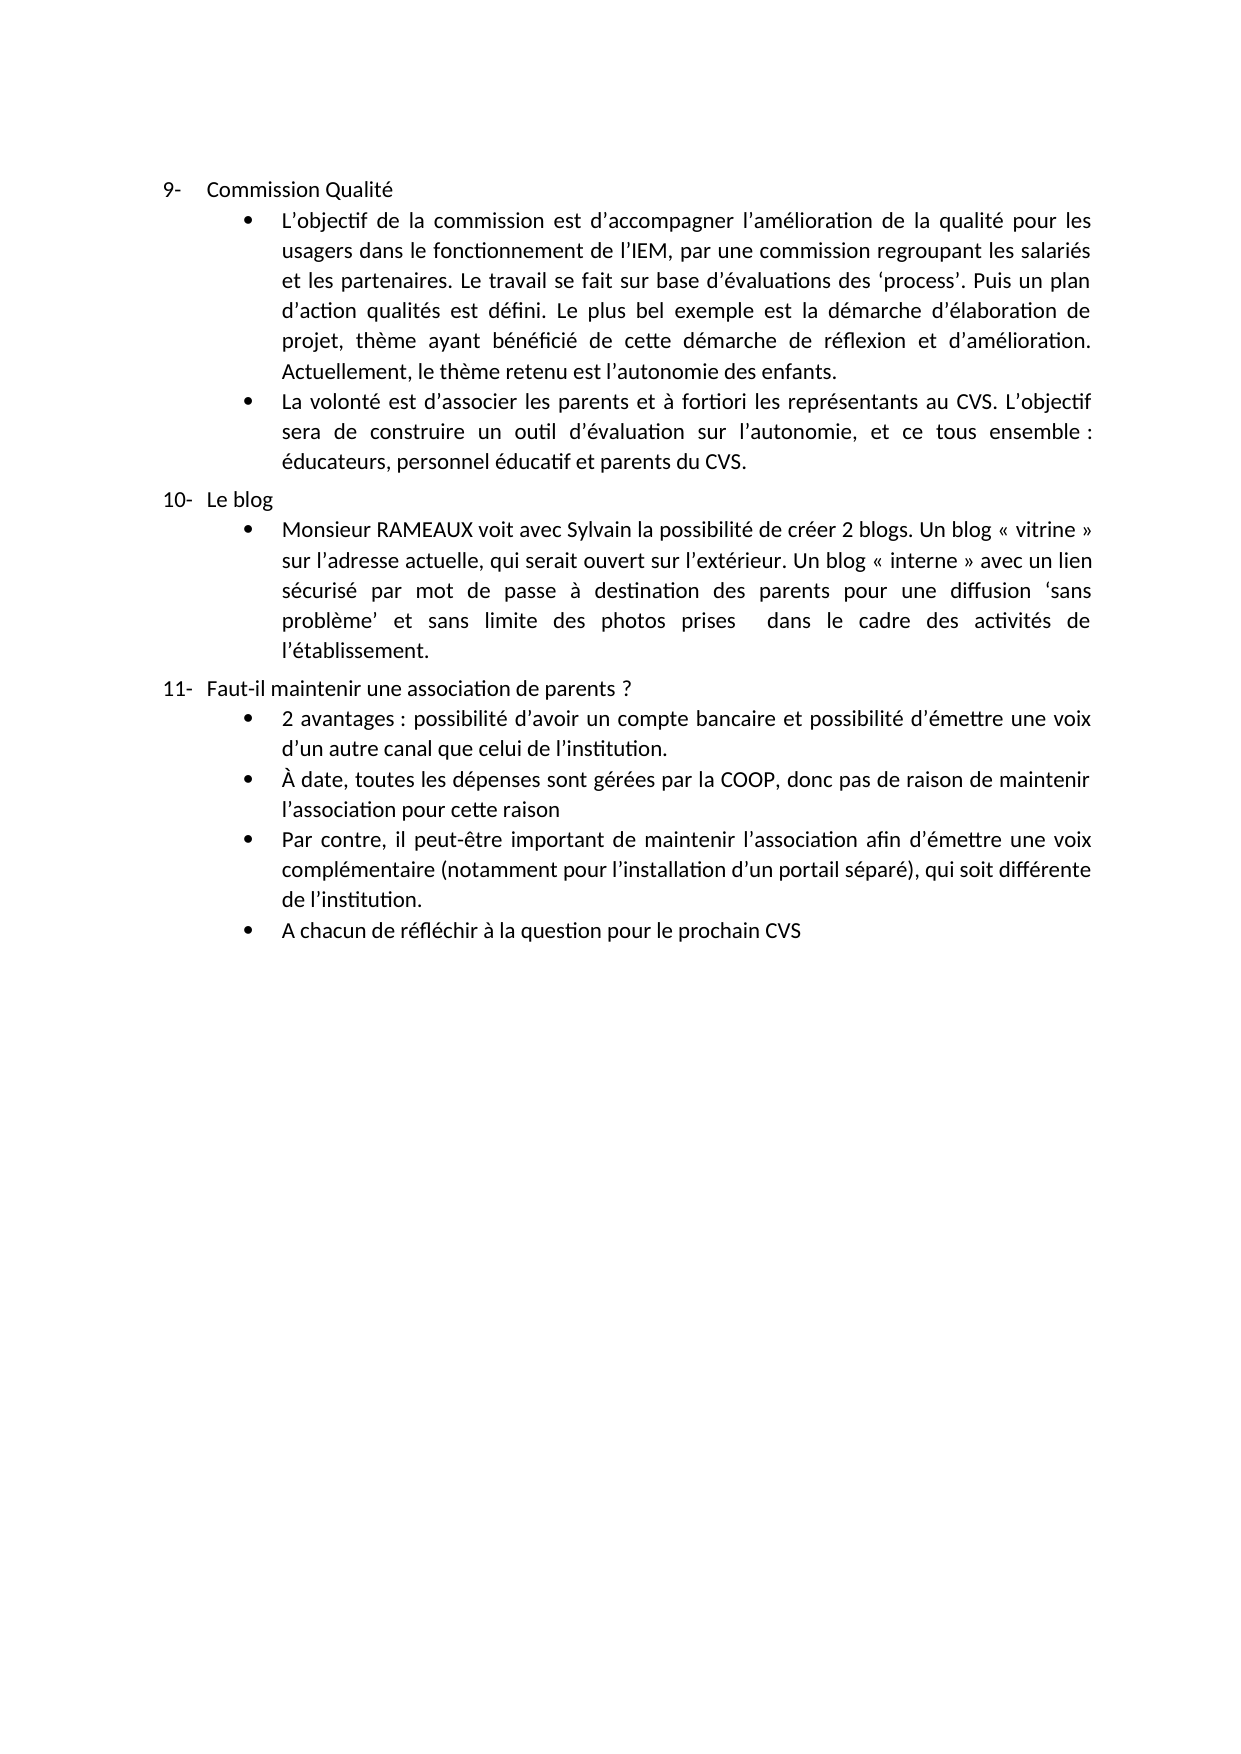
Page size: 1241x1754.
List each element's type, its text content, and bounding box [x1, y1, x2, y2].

list Faut-il maintenir une association de parents ? [162, 674, 1093, 702]
list 2 avantages : possibilité d’avoir un compte bancaire et possibilité d’émettre une voix d’un autre canal que celui de l’institution. [244, 704, 1093, 763]
list À date, toutes les dépenses sont gérées par la COOP, donc pas de raison de maintenir l’association pour cette raison [244, 765, 1093, 823]
list La volonté est d’associer les parents et à fortiori les représentants au CVS. L’objectif sera de construire un outil d’évaluation sur l’autonomie, et ce tous ensemble : éducateurs, personnel éducatif et parents du CVS. [244, 387, 1093, 476]
list Le blog [162, 485, 1093, 513]
list Commission Qualité [162, 176, 1093, 204]
list L’objectif de la commission est d’accompagner l’amélioration de la qualité pour les usagers dans le fonctionnement de l’IEM, par une commission regroupant les salariés et les partenaires. Le travail se fait sur base d’évaluations des ‘process’. Puis un plan d’action qualités est défini. Le plus bel exemple est la démarche d’élaboration de projet, thème ayant bénéficié de cette démarche de réflexion et d’amélioration. Actuellement, le thème retenu est l’autonomie des enfants. [244, 206, 1093, 385]
list Monsieur RAMEAUX voit avec Sylvain la possibilité de créer 2 blogs. Un blog « vitrine » sur l’adresse actuelle, qui serait ouvert sur l’extérieur. Un blog « interne » avec un lien sécurisé par mot de passe à destination des parents pour une diffusion ‘sans problème’ et sans limite des photos prises dans le cadre des activités de l’établissement. [244, 516, 1093, 664]
list A chacun de réfléchir à la question pour le prochain CVS [244, 916, 1093, 944]
list Par contre, il peut-être important de maintenir l’association afin d’émettre une voix complémentaire (notamment pour l’installation d’un portail séparé), qui soit différente de l’institution. [244, 825, 1093, 914]
